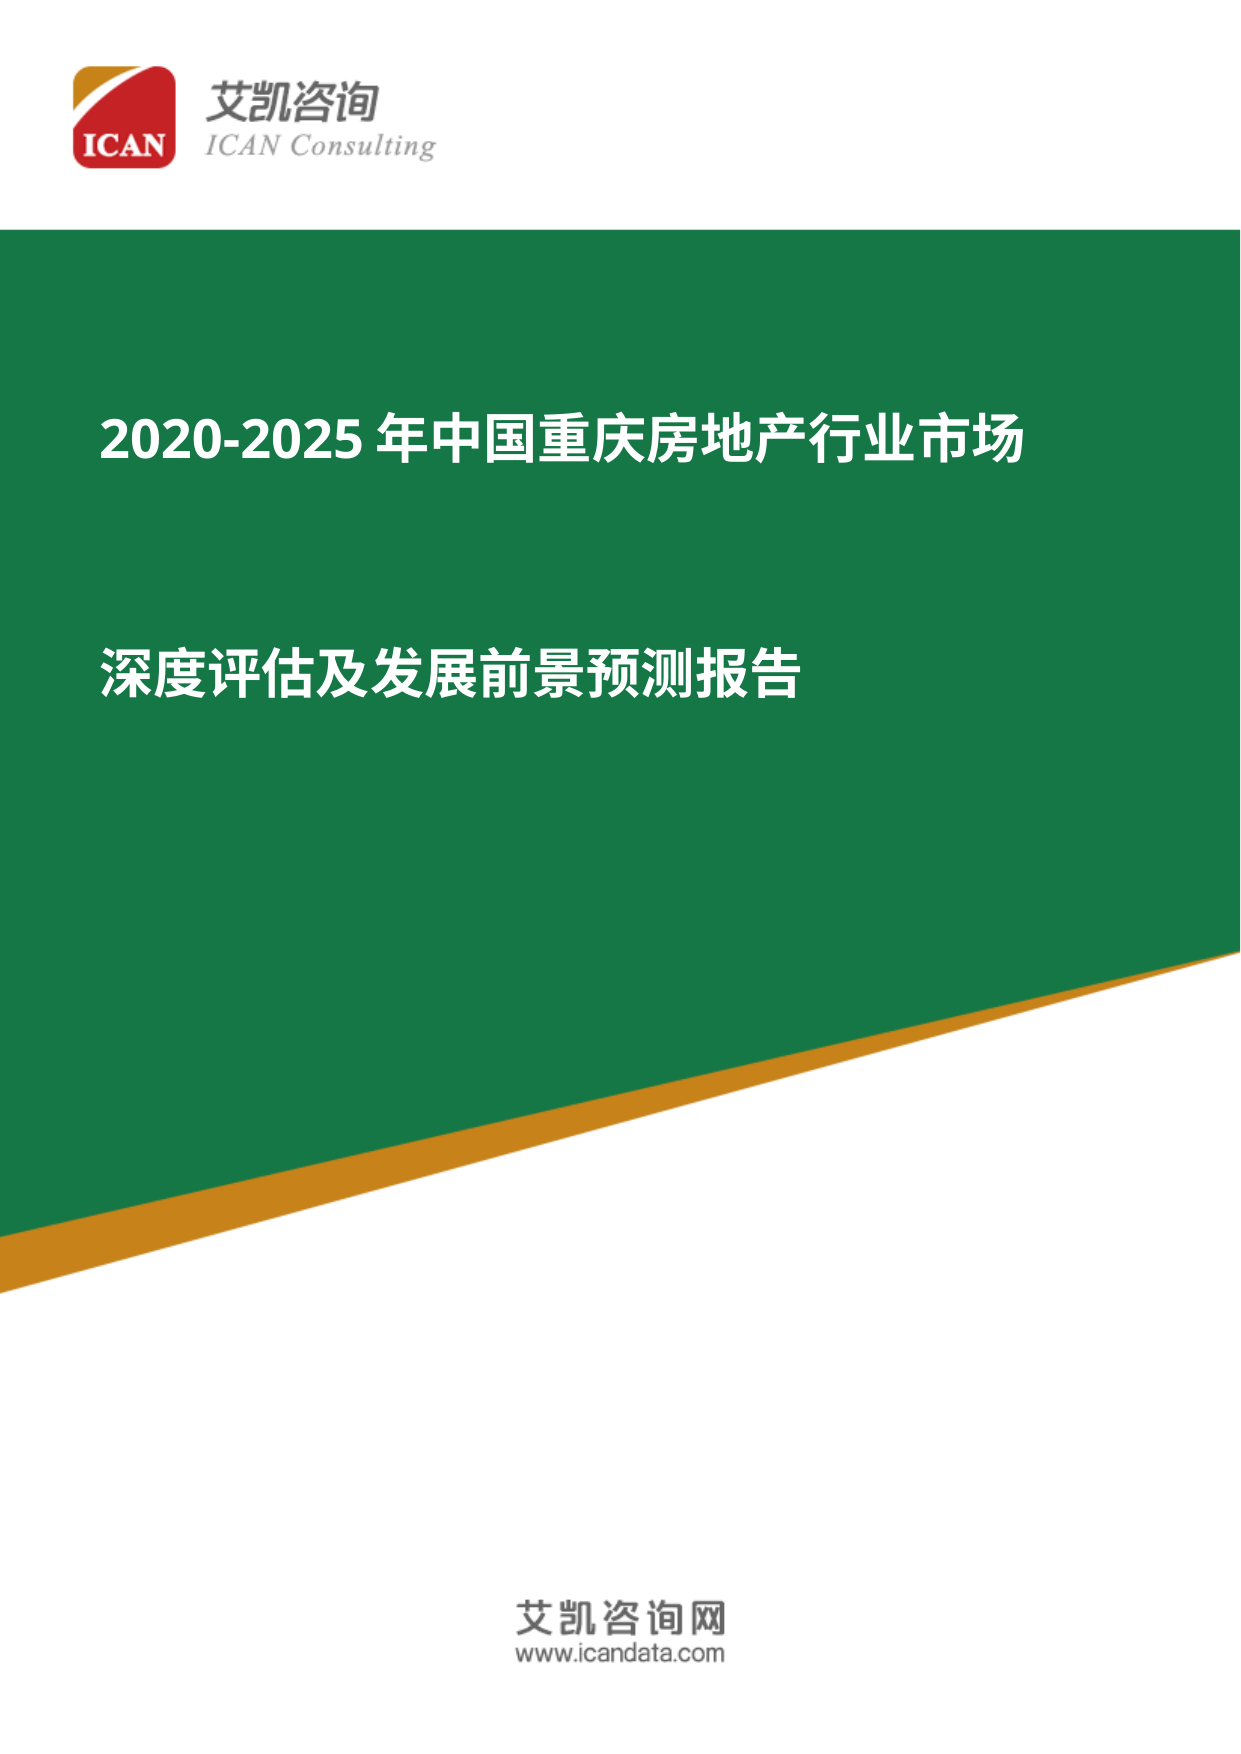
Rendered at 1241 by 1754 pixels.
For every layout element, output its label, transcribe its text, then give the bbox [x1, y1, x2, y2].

picture [0, 5, 1241, 1754]
subtitle 2020-2025年中国重庆房地产行业市场深度评估及发展前景预测报告 [99, 386, 1053, 718]
